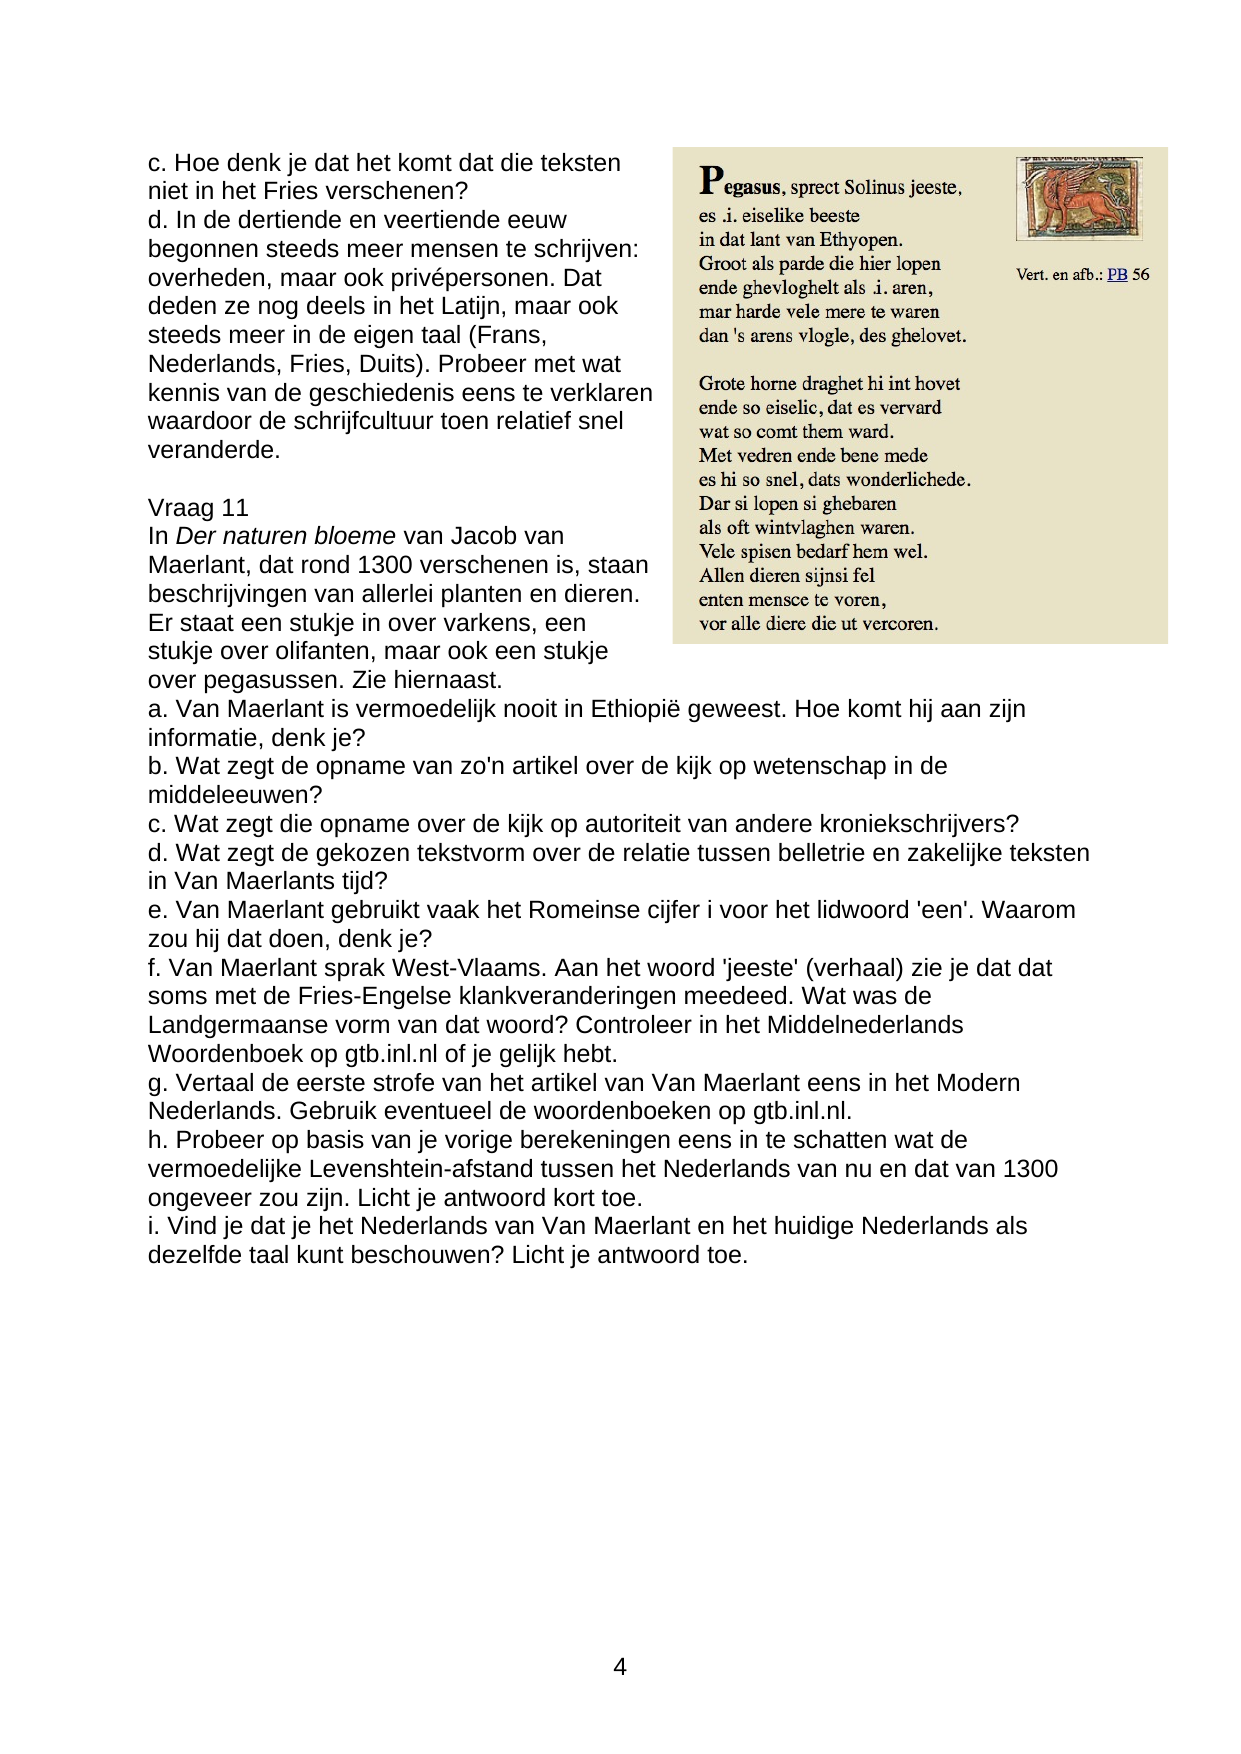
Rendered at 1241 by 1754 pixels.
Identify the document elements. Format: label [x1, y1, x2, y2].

picture [672, 147, 1168, 643]
text [148, 148, 1093, 1269]
